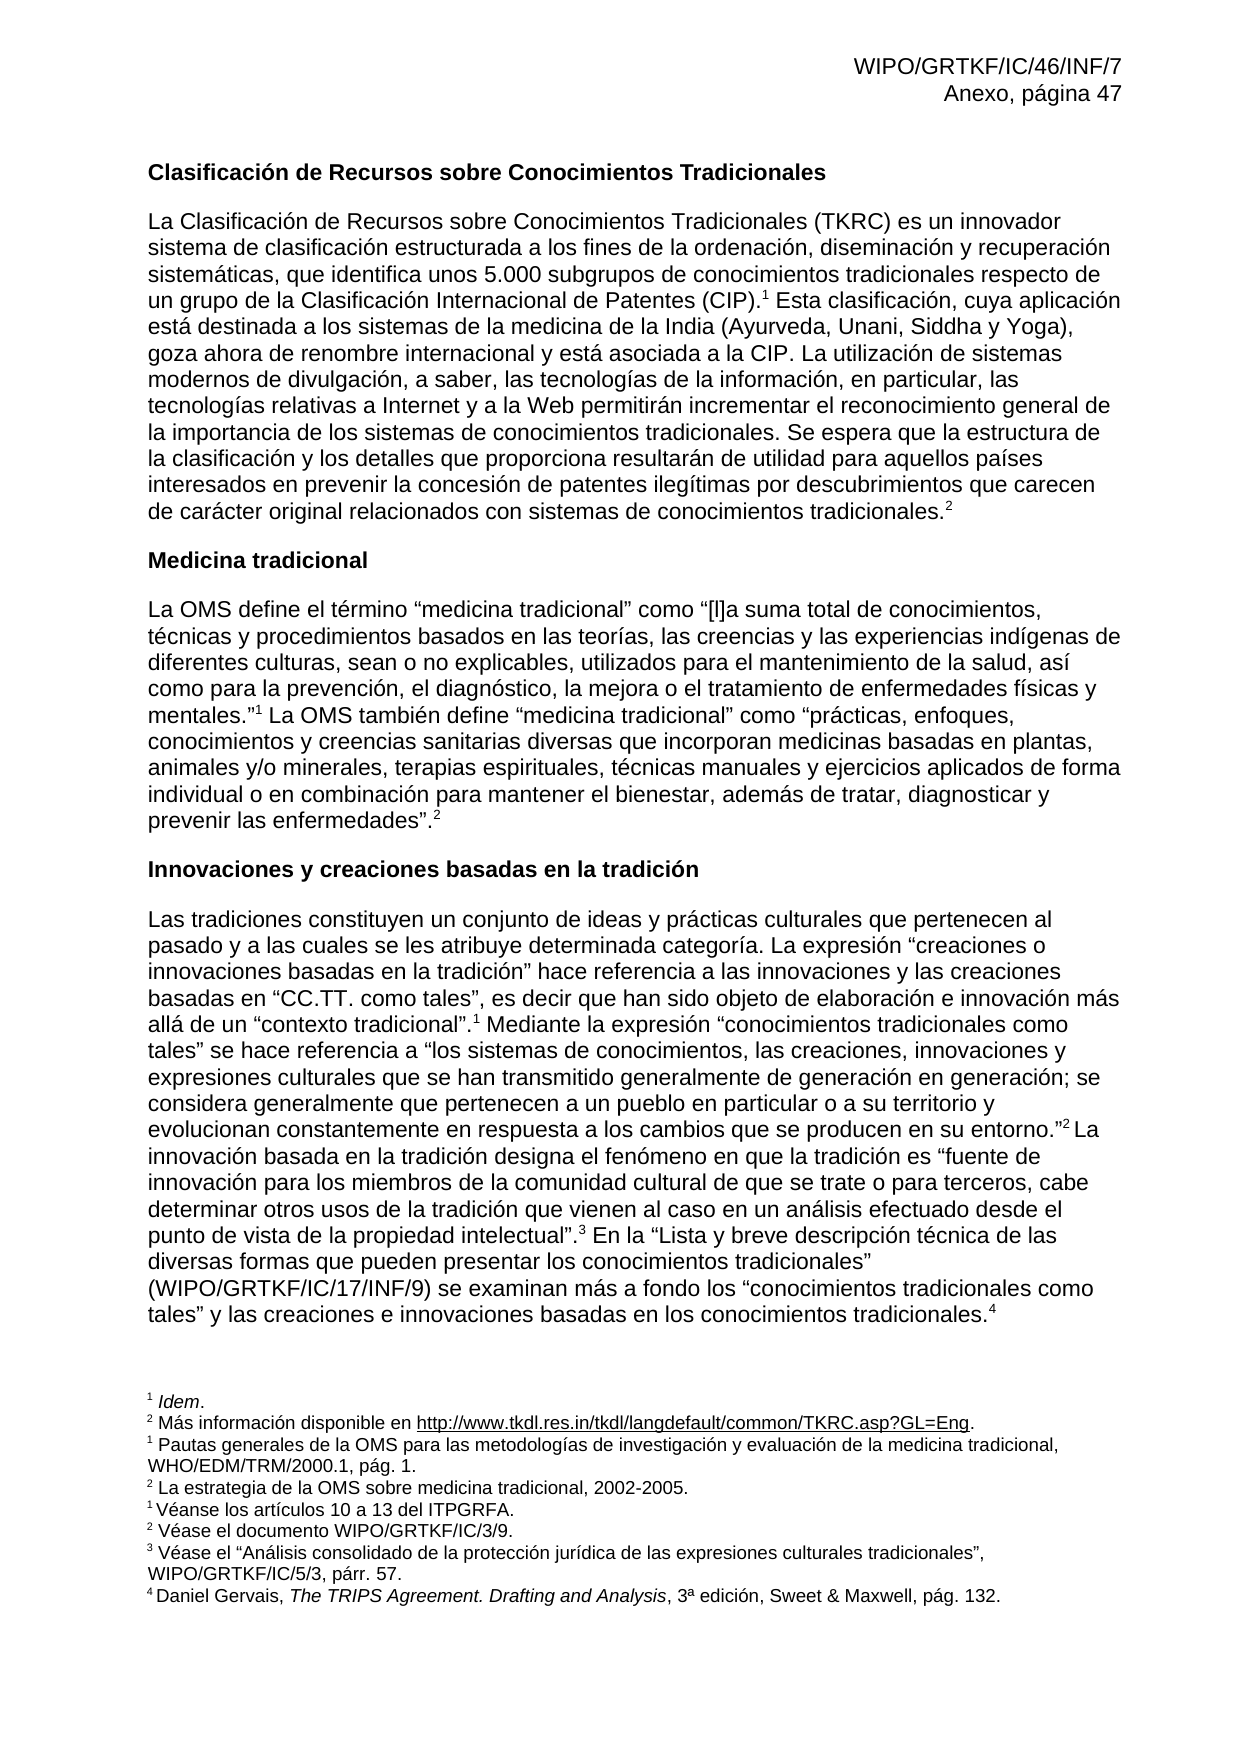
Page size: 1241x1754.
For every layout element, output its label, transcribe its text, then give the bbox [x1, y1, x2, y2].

text La OMS define el término “medicina tradicional” como “[l]a suma total de conocimientos, técnicas y procedimientos basados en las teorías, las creencias y las experiencias indígenas de diferentes culturas, sean o no explicables, utilizados para el mantenimiento de la salud, así como para la prevención, el diagnóstico, la mejora o el tratamiento de enfermedades físicas y mentales.” La OMS también define “medicina tradicional” como “prácticas, enfoques, conocimientos y creencias sanitarias diversas que incorporan medicinas basadas en plantas, animales y/o minerales, terapias espirituales, técnicas manuales y ejercicios aplicados de forma individual o en combinación para mantener el bienestar, además de tratar, diagnosticar y prevenir las enfermedades”. [148, 596, 1122, 833]
text La Clasificación de Recursos sobre Conocimientos Tradicionales (TKRC) es un innovador sistema de clasificación estructurada a los fines de la ordenación, diseminación y recuperación sistemáticas, que identifica unos 5.000 subgrupos de conocimientos tradicionales respecto de un grupo de la Clasificación Internacional de Patentes (CIP). Esta clasificación, cuya aplicación está destinada a los sistemas de la medicina de la India (Ayurveda, Unani, Siddha y Yoga), goza ahora de renombre internacional y está asociada a la CIP. La utilización de sistemas modernos de divulgación, a saber, las tecnologías de la información, en particular, las tecnologías relativas a Internet y a la Web permitirán incrementar el reconocimiento general de la importancia de los sistemas de conocimientos tradicionales. Se espera que la estructura de la clasificación y los detalles que proporciona resultarán de utilidad para aquellos países interesados en prevenir la concesión de patentes ilegítimas por descubrimientos que carecen de carácter original relacionados con sistemas de conocimientos tradicionales. [148, 208, 1122, 524]
subtitle Innovaciones y creaciones basadas en la tradición [148, 856, 1122, 883]
subtitle Clasificación de Recursos sobre Conocimientos Tradicionales [148, 158, 1122, 185]
subtitle Medicina tradicional [148, 547, 1122, 573]
text Las tradiciones constituyen un conjunto de ideas y prácticas culturales que pertenecen al pasado y a las cuales se les atribuye determinada categoría. La expresión “creaciones o innovaciones basadas en la tradición” hace referencia a las innovaciones y las creaciones basadas en “CC.TT. como tales”, es decir que han sido objeto de elaboración e innovación más allá de un “contexto tradicional”. Mediante la expresión “conocimientos tradicionales como tales” se hace referencia a “los sistemas de conocimientos, las creaciones, innovaciones y expresiones culturales que se han transmitido generalmente de generación en generación; se considera generalmente que pertenecen a un pueblo en particular o a su territorio y evolucionan constantemente en respuesta a los cambios que se producen en su entorno.” La innovación basada en la tradición designa el fenómeno en que la tradición es “fuente de innovación para los miembros de la comunidad cultural de que se trate o para terceros, cabe determinar otros usos de la tradición que vienen al caso en un análisis efectuado desde el punto de vista de la propiedad intelectual”. En la “Lista y breve descripción técnica de las diversas formas que pueden presentar los conocimientos tradicionales” (WIPO/GRTKF/IC/17/INF/9) se examinan más a fondo los “conocimientos tradicionales como tales” y las creaciones e innovaciones basadas en los conocimientos tradicionales. [148, 906, 1122, 1327]
